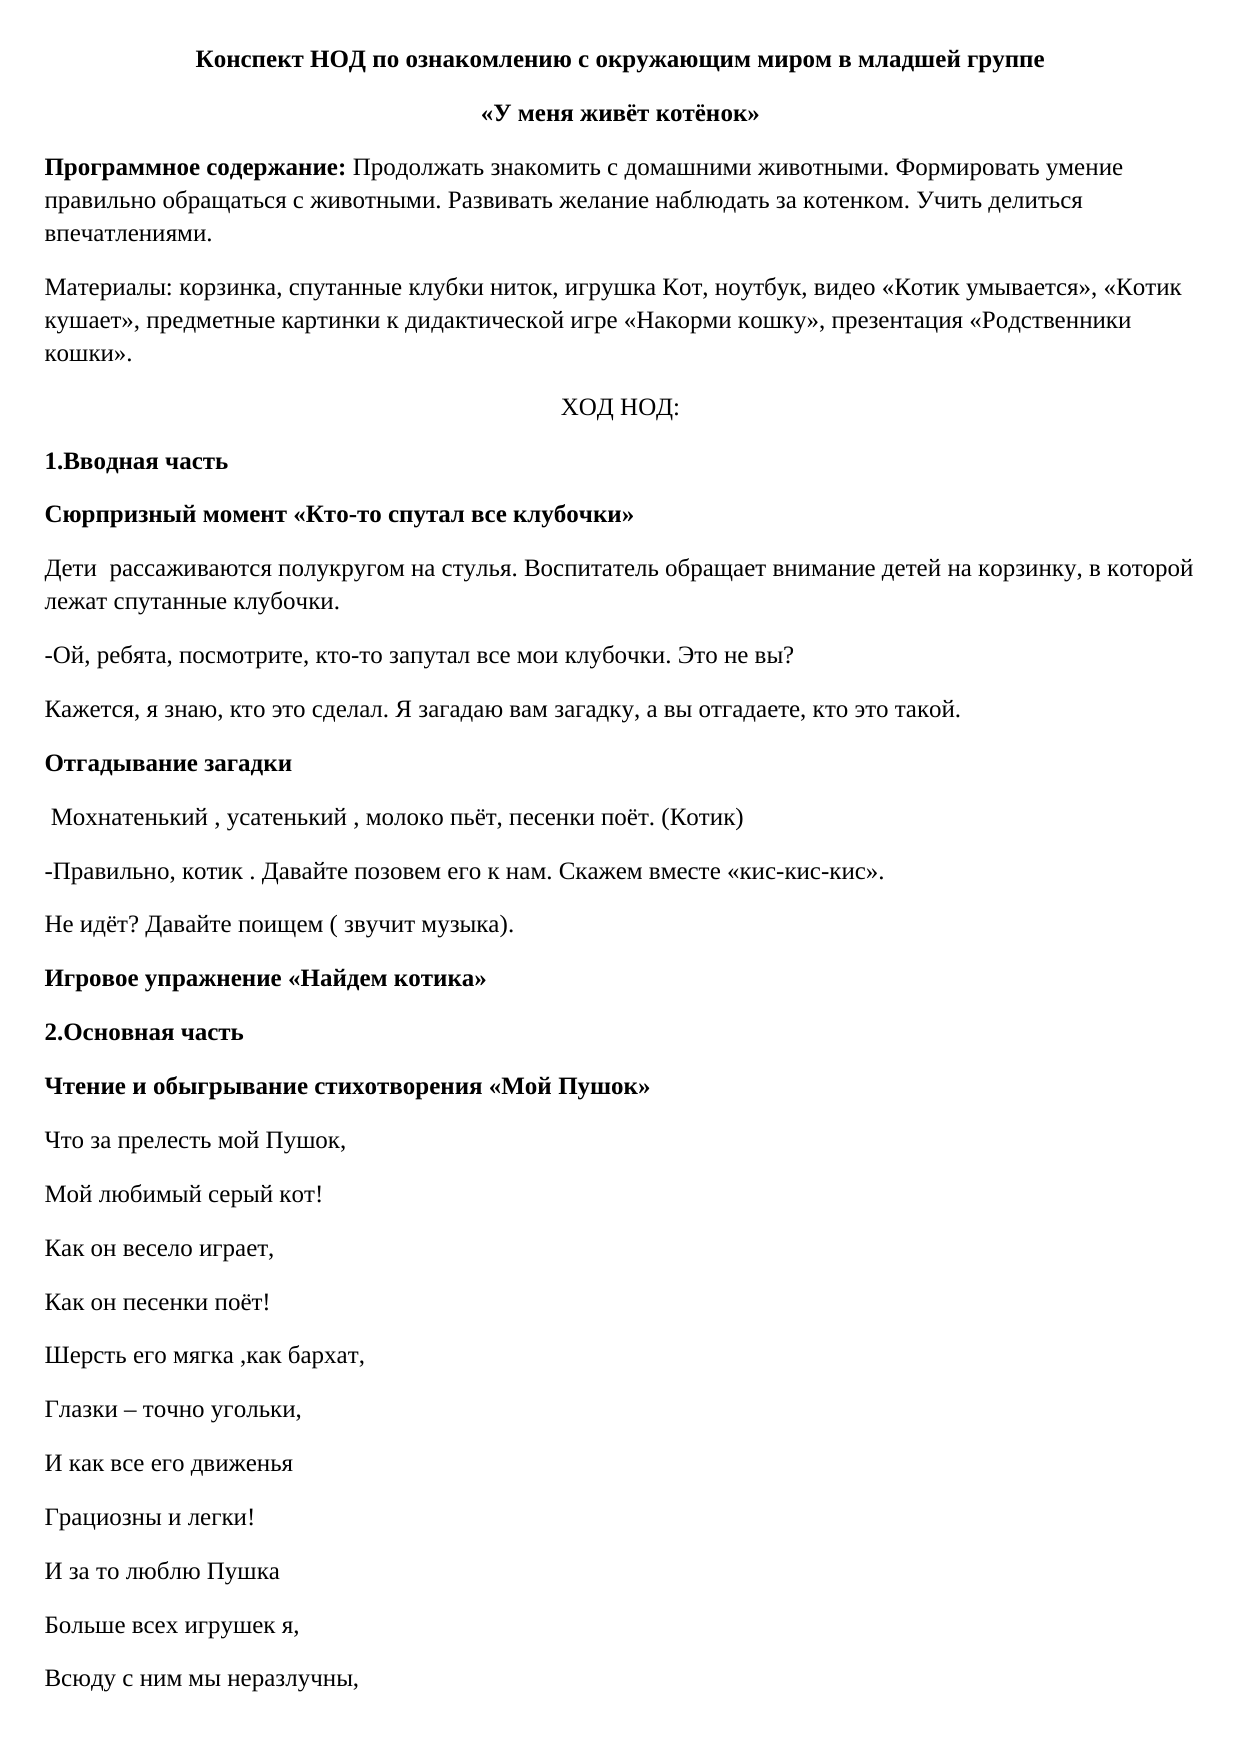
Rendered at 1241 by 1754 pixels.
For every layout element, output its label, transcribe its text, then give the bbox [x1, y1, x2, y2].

text Шерсть его мягка ,как бархат, [44, 1340, 1196, 1369]
text Мохнатенький , усатенький , молоко пьёт, песенки поёт. (Котик) [44, 802, 1196, 831]
text Отгадывание загадки [44, 748, 1196, 777]
text Программное содержание: Продолжать знакомить с домашними животными. Формировать умение правильно обращаться с животными. Развивать желание наблюдать за котенком. Учить делиться впечатлениями. [44, 152, 1196, 247]
text Игровое упражнение «Найдем котика» [44, 963, 1196, 992]
text 1.Вводная часть [44, 446, 1196, 474]
text Как он весело играет, [44, 1233, 1196, 1261]
text Всюду с ним мы неразлучны, [44, 1663, 1196, 1692]
text Кажется, я знаю, кто это сделал. Я загадаю вам загадку, а вы отгадаете, кто это такой. [44, 694, 1196, 723]
text Чтение и обыгрывание стихотворения «Мой Пушок» [44, 1071, 1196, 1100]
text ХОД НОД: [44, 392, 1196, 421]
text Не идёт? Давайте поищем ( звучит музыка). [44, 909, 1196, 938]
text И за то люблю Пушка [44, 1556, 1196, 1584]
text Мой любимый серый кот! [44, 1179, 1196, 1208]
text 2.Основная часть [44, 1017, 1196, 1046]
text Как он песенки поёт! [44, 1287, 1196, 1315]
text Сюрпризный момент «Кто-то спутал все клубочки» [44, 499, 1196, 528]
text Дети рассаживаются полукругом на стулья. Воспитатель обращает внимание детей на корзинку, в которой лежат спутанные клубочки. [44, 553, 1196, 615]
text И как все его движенья [44, 1448, 1196, 1477]
text Грациозны и легки! [44, 1502, 1196, 1531]
text Конспект НОД по ознакомлению с окружающим миром в младшей группе [44, 44, 1196, 73]
text Что за прелесть мой Пушок, [44, 1125, 1196, 1154]
text -Ой, ребята, посмотрите, кто-то запутал все мои клубочки. Это не вы? [44, 640, 1196, 669]
text -Правильно, котик . Давайте позовем его к нам. Скажем вместе «кис-кис-кис». [44, 856, 1196, 884]
text «У меня живёт котёнок» [44, 98, 1196, 127]
text Материалы: корзинка, спутанные клубки ниток, игрушка Кот, ноутбук, видео «Котик умывается», «Котик кушает», предметные картинки к дидактической игре «Накорми кошку», презентация «Родственники кошки». [44, 272, 1196, 367]
text Больше всех игрушек я, [44, 1610, 1196, 1638]
text Глазки – точно угольки, [44, 1394, 1196, 1423]
